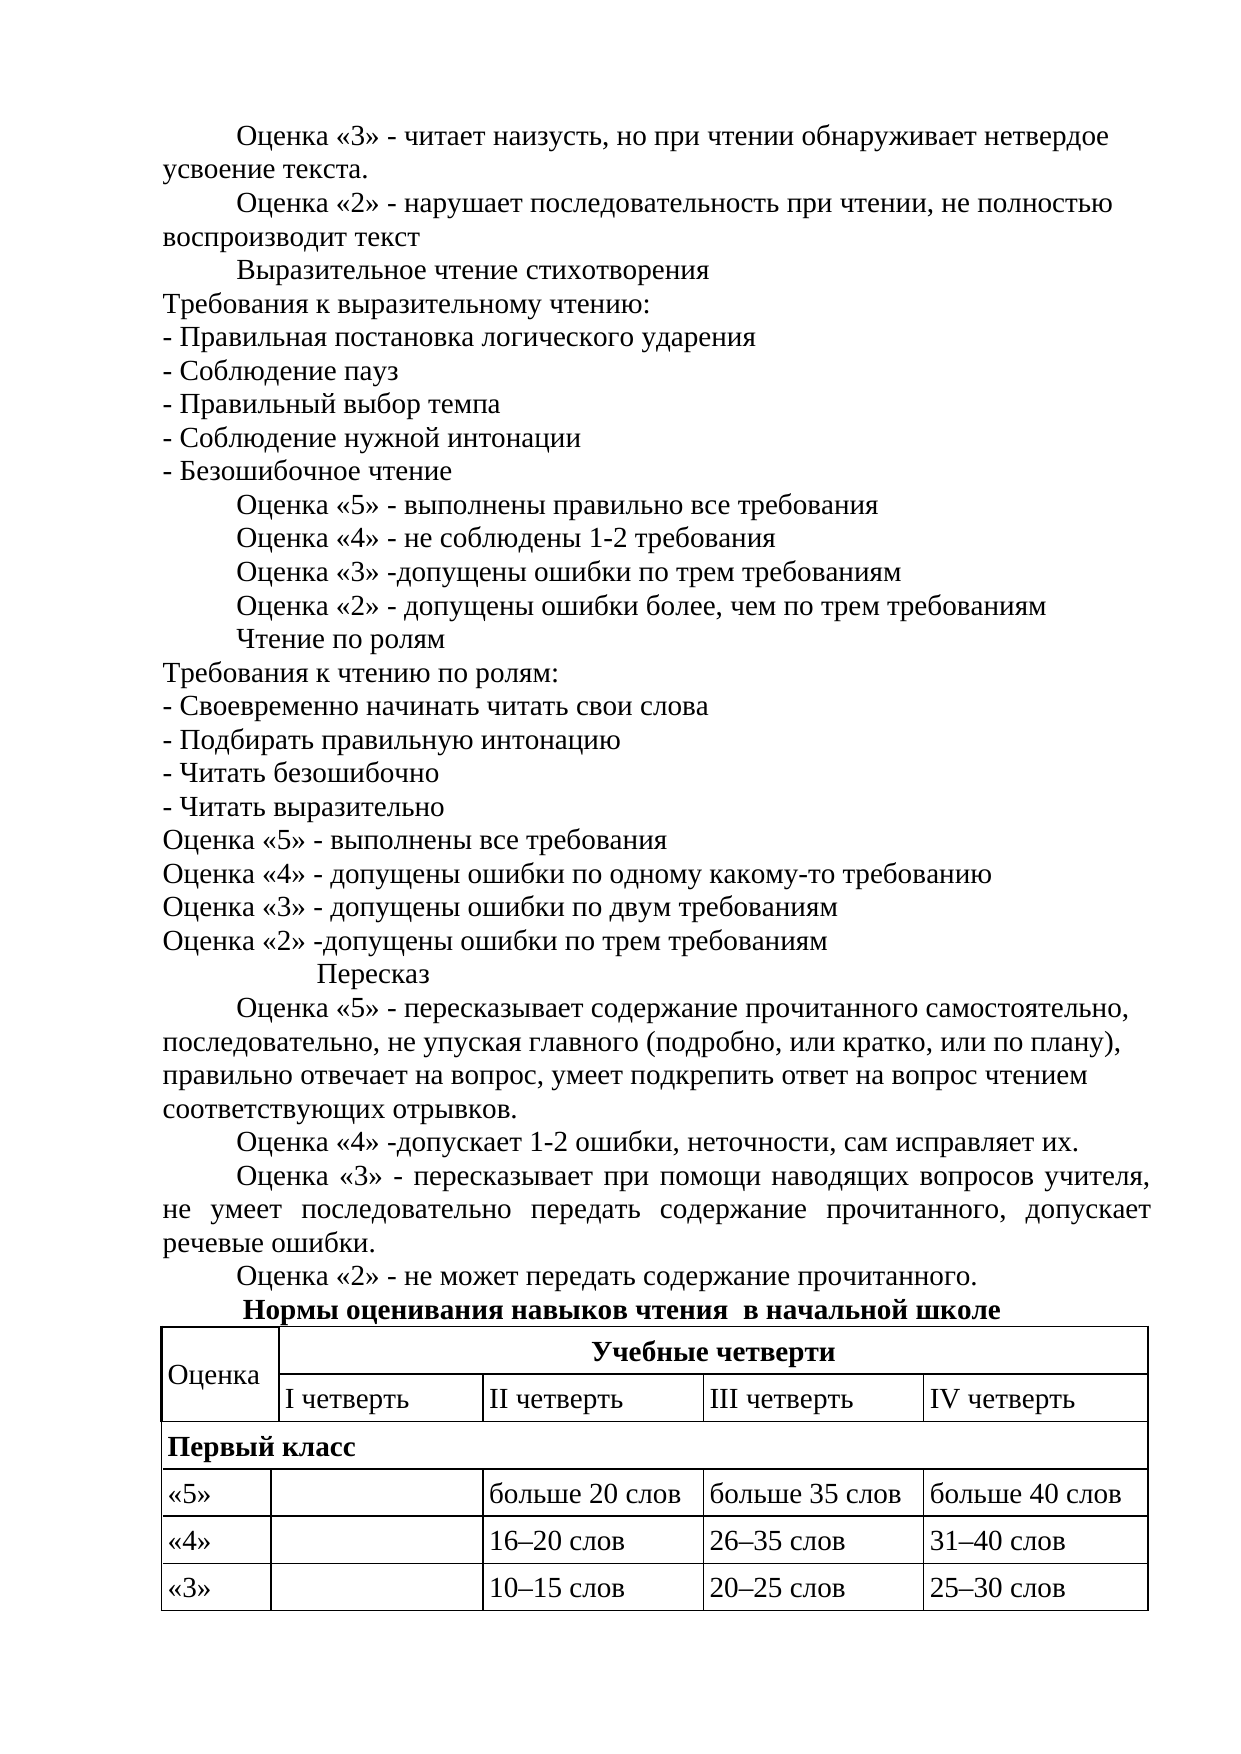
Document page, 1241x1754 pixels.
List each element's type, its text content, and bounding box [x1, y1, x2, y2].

text - Правильная постановка логического ударения [162, 319, 1152, 353]
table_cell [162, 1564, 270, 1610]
text Оценка «2» - не может передать содержание прочитанного. [162, 1258, 1152, 1292]
text Оценка «3» - читает наизусть, но при чтении обнаруживает нетвердое [162, 118, 1152, 152]
text Оценка «2» - нарушает последовательность при чтении, не полностью [162, 185, 1152, 219]
text Оценка «5» - выполнены все требования [162, 822, 1152, 856]
text Оценка «3» - допущены ошибки по двум требованиям [162, 889, 1152, 923]
text Оценка «3» - пересказывает при помощи наводящих вопросов учителя, не умеет последовательно передать содержание прочитанного, допускает речевые ошибки. [162, 1158, 1152, 1258]
text - Читать безошибочно [162, 755, 1152, 789]
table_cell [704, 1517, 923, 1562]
text Требования к выразительному чтению: [162, 286, 1152, 319]
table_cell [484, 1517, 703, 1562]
text Оценка «4» -допускает 1-2 ошибки, неточности, сам исправляет их. [162, 1124, 1152, 1158]
text Оценка «5» - выполнены правильно все требования [162, 487, 1152, 521]
text - Безошибочное чтение [162, 453, 1152, 487]
text Оценка «2» - допущены ошибки более, чем по трем требованиям [162, 588, 1152, 621]
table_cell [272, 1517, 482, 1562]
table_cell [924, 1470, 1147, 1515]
text Оценка «5» - пересказывает содержание прочитанного самостоятельно, [162, 990, 1152, 1024]
text - Подбирать правильную интонацию [162, 722, 1152, 755]
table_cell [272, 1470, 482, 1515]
text усвоение текста. [162, 152, 1152, 185]
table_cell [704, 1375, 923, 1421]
text Выразительное чтение стихотворения [162, 252, 1152, 286]
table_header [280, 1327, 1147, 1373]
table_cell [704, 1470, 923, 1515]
text Оценка «3» -допущены ошибки по трем требованиям [162, 554, 1152, 588]
text - Соблюдение пауз [162, 353, 1152, 386]
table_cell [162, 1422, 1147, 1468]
text Оценка «4» - не соблюдены 1-2 требования [162, 521, 1152, 554]
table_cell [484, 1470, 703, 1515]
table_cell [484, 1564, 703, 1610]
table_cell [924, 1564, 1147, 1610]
text соответствующих отрывков. [162, 1091, 1152, 1124]
text Оценка «2» -допущены ошибки по трем требованиям [162, 923, 1152, 957]
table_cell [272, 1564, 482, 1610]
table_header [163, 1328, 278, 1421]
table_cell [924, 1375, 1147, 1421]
text - Своевременно начинать читать свои слова [162, 688, 1152, 722]
text правильно отвечает на вопрос, умеет подкрепить ответ на вопрос чтением [162, 1057, 1152, 1091]
text Пересказ [162, 957, 1152, 990]
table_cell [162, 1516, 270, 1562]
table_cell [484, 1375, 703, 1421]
text Оценка «4» - допущены ошибки по одному какому-то требованию [162, 856, 1152, 889]
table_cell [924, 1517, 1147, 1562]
text - Читать выразительно [162, 789, 1152, 822]
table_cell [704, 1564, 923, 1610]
text воспроизводит текст [162, 219, 1152, 252]
text - Соблюдение нужной интонации [162, 420, 1152, 453]
text последовательно, не упуская главного (подробно, или кратко, или по плану), [162, 1024, 1152, 1057]
text Чтение по ролям [162, 621, 1152, 655]
text - Правильный выбор темпа [162, 386, 1152, 420]
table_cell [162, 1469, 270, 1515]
text Нормы оценивания навыков чтения в начальной школе [162, 1292, 1152, 1326]
text Требования к чтению по ролям: [162, 655, 1152, 688]
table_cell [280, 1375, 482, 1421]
